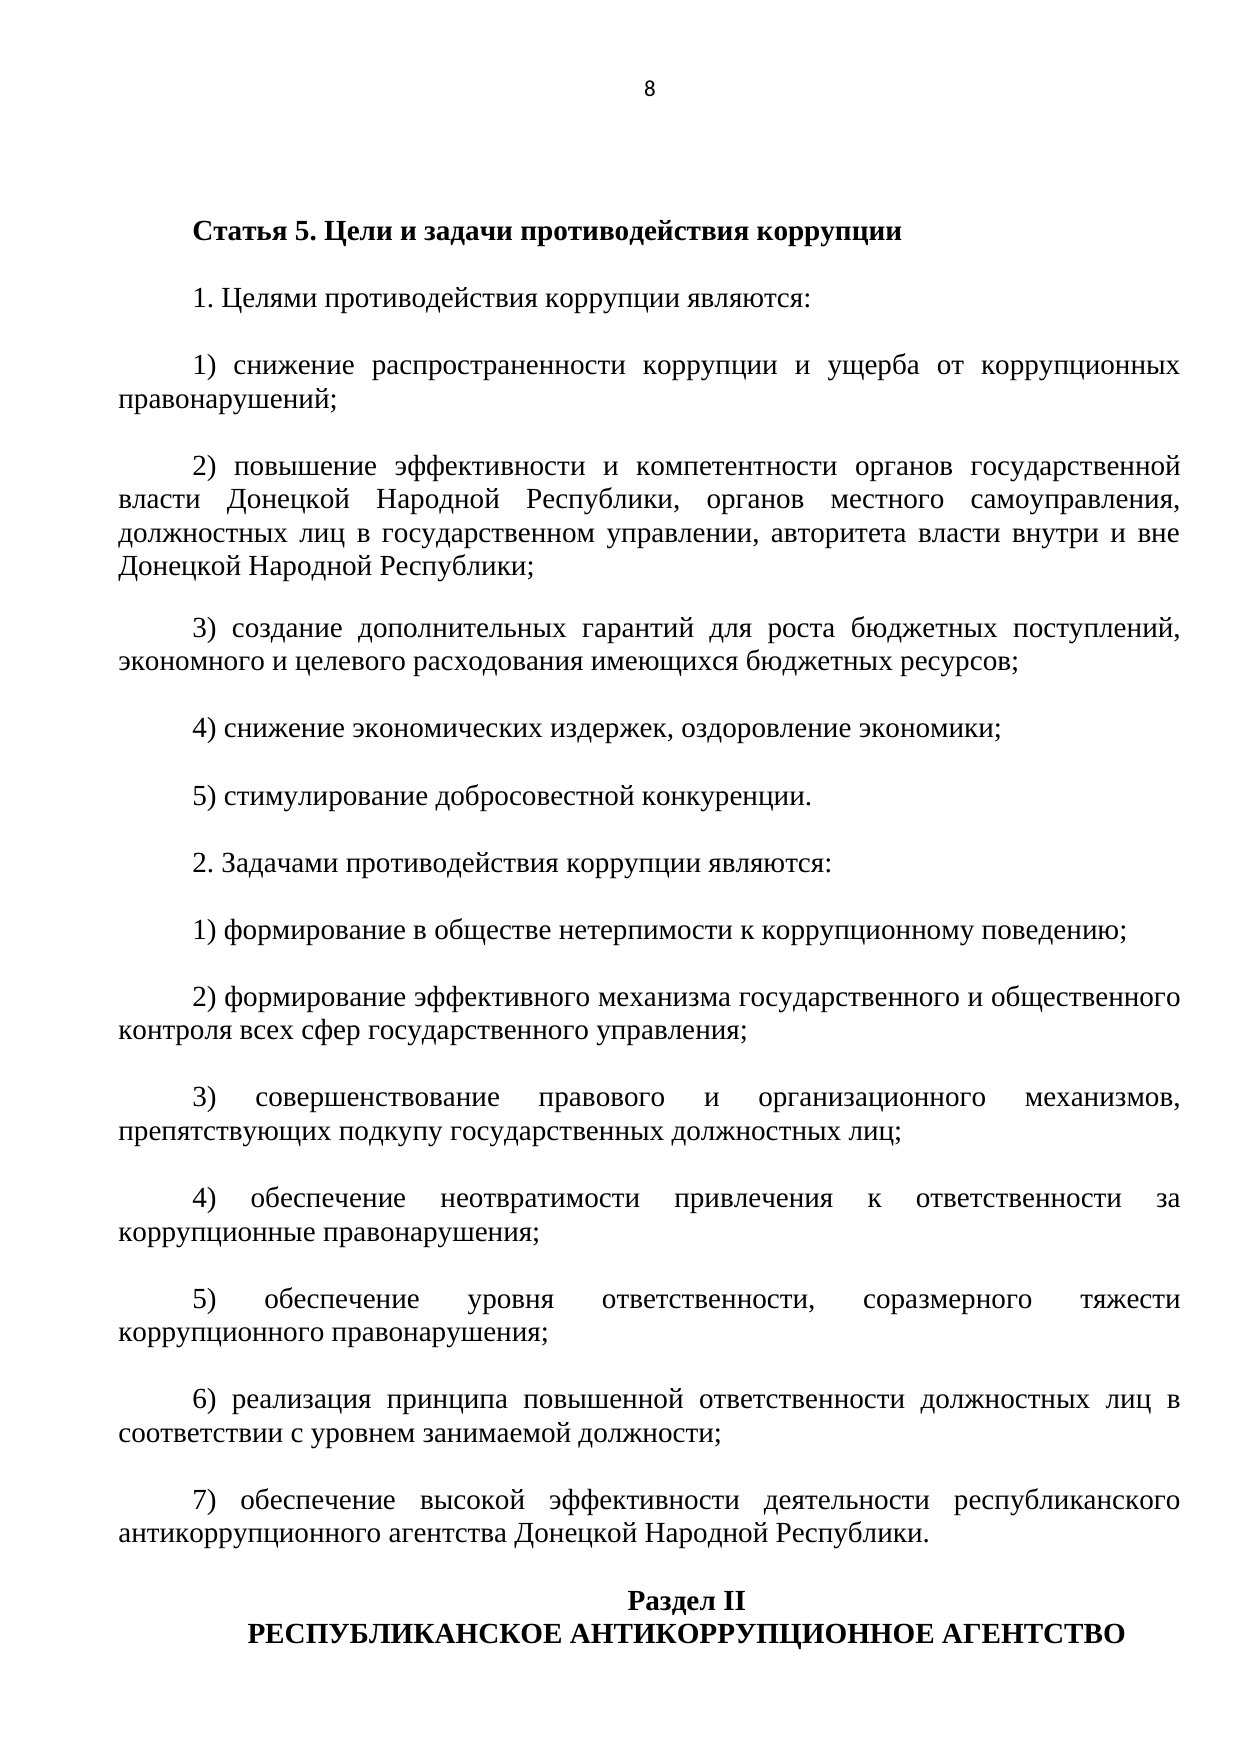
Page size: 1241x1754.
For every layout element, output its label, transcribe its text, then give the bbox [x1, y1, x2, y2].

text 7) обеспечение высокой эффективности деятельности республиканского антикоррупционного агентства Донецкой Народной Республики. [118, 1482, 1181, 1549]
text 3) создание дополнительных гарантий для роста бюджетных поступлений, экономного и целевого расходования имеющихся бюджетных ресурсов; [118, 610, 1181, 677]
text 1) снижение распространенности коррупции и ущерба от коррупционных правонарушений; [118, 347, 1181, 414]
text 3) совершенствование правового и организационного механизмов, препятствующих подкупу государственных должностных лиц; [118, 1079, 1181, 1147]
text 2. Задачами противодействия коррупции являются: [118, 845, 1181, 878]
text Статья 5. Цели и задачи противодействия коррупции [118, 213, 1181, 247]
text 1. Целями противодействия коррупции являются: [118, 280, 1181, 314]
text 5) стимулирование добросовестной конкуренции. [118, 778, 1181, 811]
text РЕСПУБЛИКАНСКОЕ АНТИКОРРУПЦИОННОЕ АГЕНТСТВО [118, 1616, 1181, 1650]
text 5) обеспечение уровня ответственности, соразмерного тяжести коррупционного правонарушения; [118, 1281, 1181, 1348]
text 4) обеспечение неотвратимости привлечения к ответственности за коррупционные правонарушения; [118, 1180, 1181, 1247]
text 6) реализация принципа повышенной ответственности должностных лиц в соответствии с уровнем занимаемой должности; [118, 1381, 1181, 1448]
text 2) повышение эффективности и компетентности органов государственной власти Донецкой Народной Республики, органов местного самоуправления, должностных лиц в государственном управлении, авторитета власти внутри и вне Донецкой Народной Республики; [118, 448, 1181, 582]
text 2) формирование эффективного механизма государственного и общественного контроля всех сфер государственного управления; [118, 979, 1181, 1046]
text Раздел ІІ [118, 1583, 1181, 1616]
text 1) формирование в обществе нетерпимости к коррупционному поведению; [118, 912, 1181, 945]
text 4) снижение экономических издержек, оздоровление экономики; [118, 711, 1181, 744]
